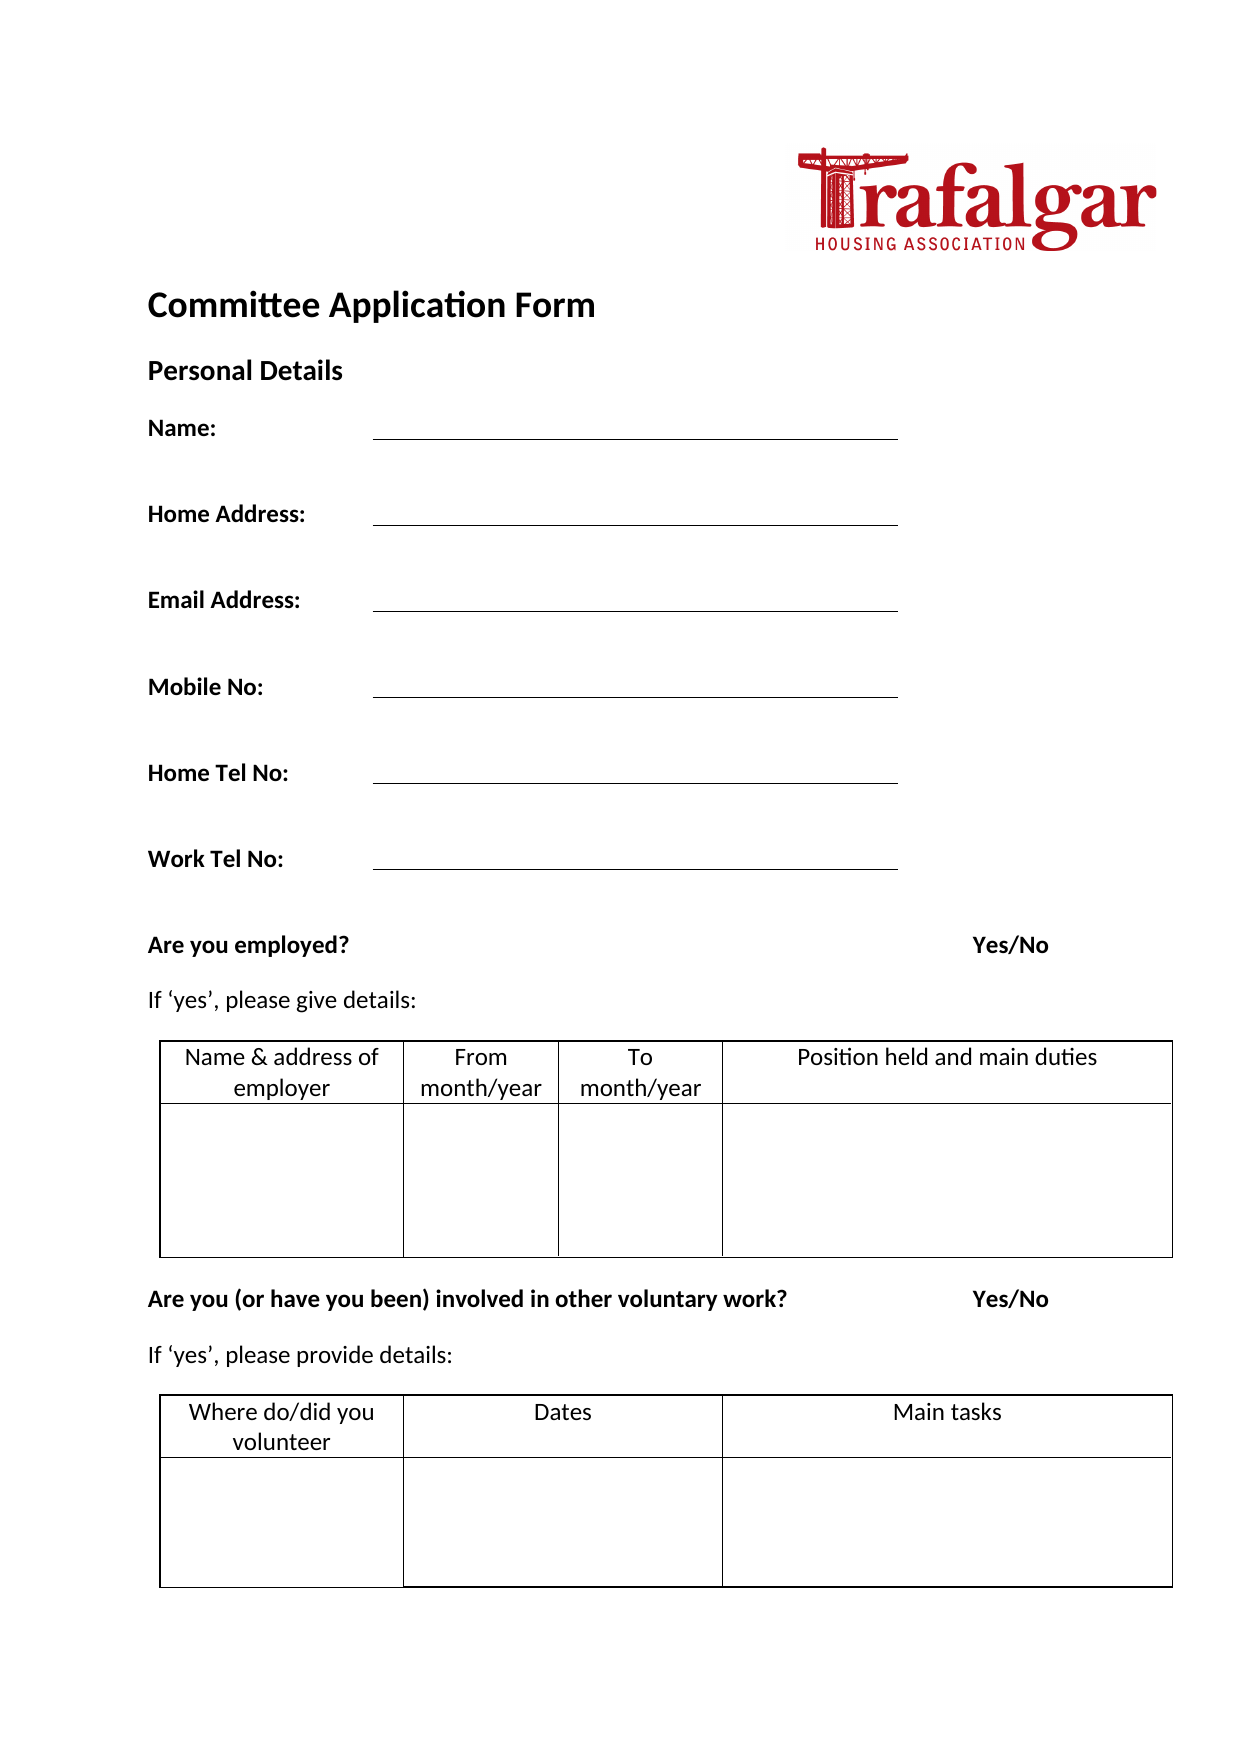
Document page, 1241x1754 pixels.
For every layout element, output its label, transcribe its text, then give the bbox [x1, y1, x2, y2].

table_cell [161, 1458, 403, 1586]
table_cell [723, 1457, 1172, 1586]
text Home Tel No: [148, 757, 1092, 787]
text Home Address: [148, 499, 1092, 529]
table_cell [559, 1104, 722, 1257]
text Email Address: [148, 585, 1092, 615]
table_header Where do/did you volunteer [161, 1396, 403, 1457]
table_header To month/year [559, 1042, 722, 1102]
subtitle Committee Application Form [148, 281, 1092, 327]
text If ‘yes’, please give details: [148, 984, 1092, 1015]
subtitle Personal Details [148, 352, 1092, 388]
table_header Name & address of employer [161, 1042, 403, 1102]
text If ‘yes’, please provide details: [148, 1339, 1092, 1369]
subtitle Are you employed? Yes/No [148, 929, 1092, 959]
table_header Position held and main duties [723, 1042, 1172, 1102]
text Mobile No: [148, 671, 1092, 701]
table_cell [722, 1103, 1172, 1257]
picture [785, 143, 1157, 251]
table_header Dates [404, 1396, 722, 1457]
table_cell [404, 1458, 722, 1586]
table_header From month/year [404, 1042, 558, 1102]
text Name: [148, 413, 1092, 443]
table_cell [161, 1104, 403, 1257]
text Work Tel No: [148, 843, 1092, 873]
table_cell [404, 1104, 558, 1257]
table_header Main tasks [723, 1396, 1172, 1457]
subtitle Are you (or have you been) involved in other voluntary work? Yes/No [148, 1283, 1092, 1314]
